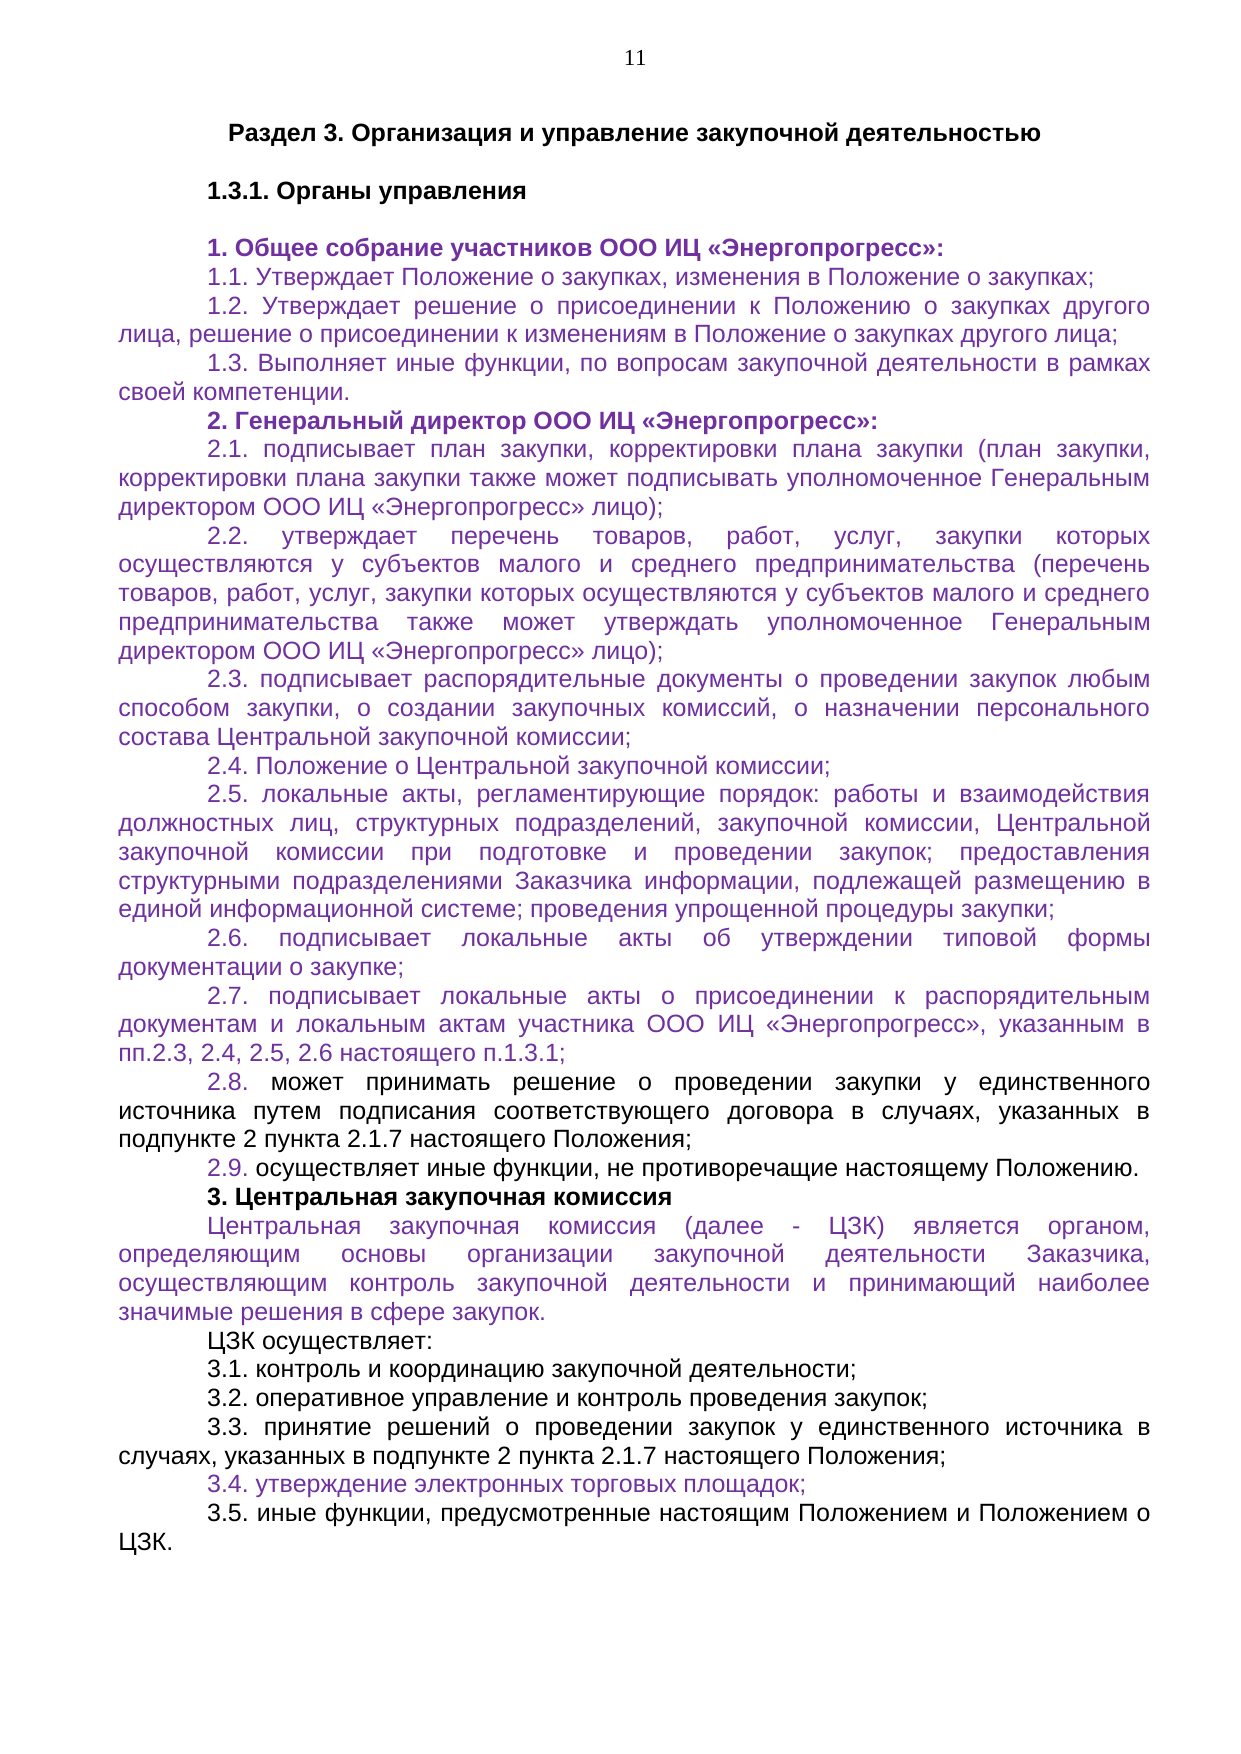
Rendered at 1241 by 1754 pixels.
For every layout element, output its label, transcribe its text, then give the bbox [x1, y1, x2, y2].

text 3.5. иные функции, предусмотренные настоящим Положением и Положением о ЦЗК. [118, 1498, 1152, 1556]
text 2. Генеральный директор ООО ИЦ «Энергопрогресс»: [118, 406, 1152, 434]
list 3.3. принятие решений о проведении закупок у единственного источника в случаях, указанных в подпункте 2 пункта 2.1.7 настоящего Положения; [118, 1412, 1152, 1469]
list 2.7. подписывает локальные акты о присоединении к распорядительным документам и локальным актам участника ООО ИЦ «Энергопрогресс», указанным в пп.2.3, 2.4, 2.5, 2.6 настоящего п.1.3.1; [118, 981, 1152, 1067]
list 2.9. осуществляет иные функции, не противоречащие настоящему Положению. [118, 1153, 1152, 1182]
text 3.2. оперативное управление и контроль проведения закупок; [118, 1383, 1152, 1412]
text 1. Общее собрание участников ООО ИЦ «Энергопрогресс»: [118, 233, 1152, 262]
text 2.1. подписывает план закупки, корректировки плана закупки (план закупки, корректировки плана закупки также может подписывать уполномоченное Генеральным директором ООО ИЦ «Энергопрогресс» лицо); [118, 434, 1152, 521]
list 2.4. Положение о Центральной закупочной комиссии; [118, 751, 1152, 779]
text 3. Центральная закупочная комиссия [118, 1182, 1152, 1211]
text 1.3. Выполняет иные функции, по вопросам закупочной деятельности в рамках своей компетенции. [118, 348, 1152, 406]
list 2.6. подписывает локальные акты об утверждении типовой формы документации о закупке; [118, 923, 1152, 981]
text 2.2. утверждает перечень товаров, работ, услуг, закупки которых осуществляются у субъектов малого и среднего предпринимательства (перечень товаров, работ, услуг, закупки которых осуществляются у субъектов малого и среднего предпринимательства также может утверждать уполномоченное Генеральным директором ООО ИЦ «Энергопрогресс» лицо); [118, 521, 1152, 664]
list 2.3. подписывает распорядительные документы о проведении закупок любым способом закупки, о создании закупочных комиссий, о назначении персонального состава Центральной закупочной комиссии; [118, 664, 1152, 751]
list 2.5. локальные акты, регламентирующие порядок: работы и взаимодействия должностных лиц, структурных подразделений, закупочной комиссии, Центральной закупочной комиссии при подготовке и проведении закупок; предоставления структурными подразделениями Заказчика информации, подлежащей размещению в единой информационной системе; проведения упрощенной процедуры закупки; [118, 779, 1152, 923]
text 1.3.1. Органы управления [118, 176, 1152, 204]
text Центральная закупочная комиссия (далее - ЦЗК) является органом, определяющим основы организации закупочной деятельности Заказчика, осуществляющим контроль закупочной деятельности и принимающий наиболее значимые решения в сфере закупок. [118, 1211, 1152, 1326]
text Раздел 3. Организация и управление закупочной деятельностью [118, 118, 1152, 147]
text 3.4. утверждение электронных торговых площадок; [118, 1469, 1152, 1498]
text 1.2. Утверждает решение о присоединении к Положению о закупках другого лица, решение о присоединении к изменениям в Положение о закупках другого лица; [118, 291, 1152, 348]
text 1.1. Утверждает Положение о закупках, изменения в Положение о закупках; [118, 262, 1152, 291]
list 2.8. может принимать решение о проведении закупки у единственного источника путем подписания соответствующего договора в случаях, указанных в подпункте 2 пункта 2.1.7 настоящего Положения; [118, 1067, 1152, 1153]
text ЦЗК осуществляет: [118, 1326, 1152, 1354]
text 3.1. контроль и координацию закупочной деятельности; [118, 1354, 1152, 1383]
